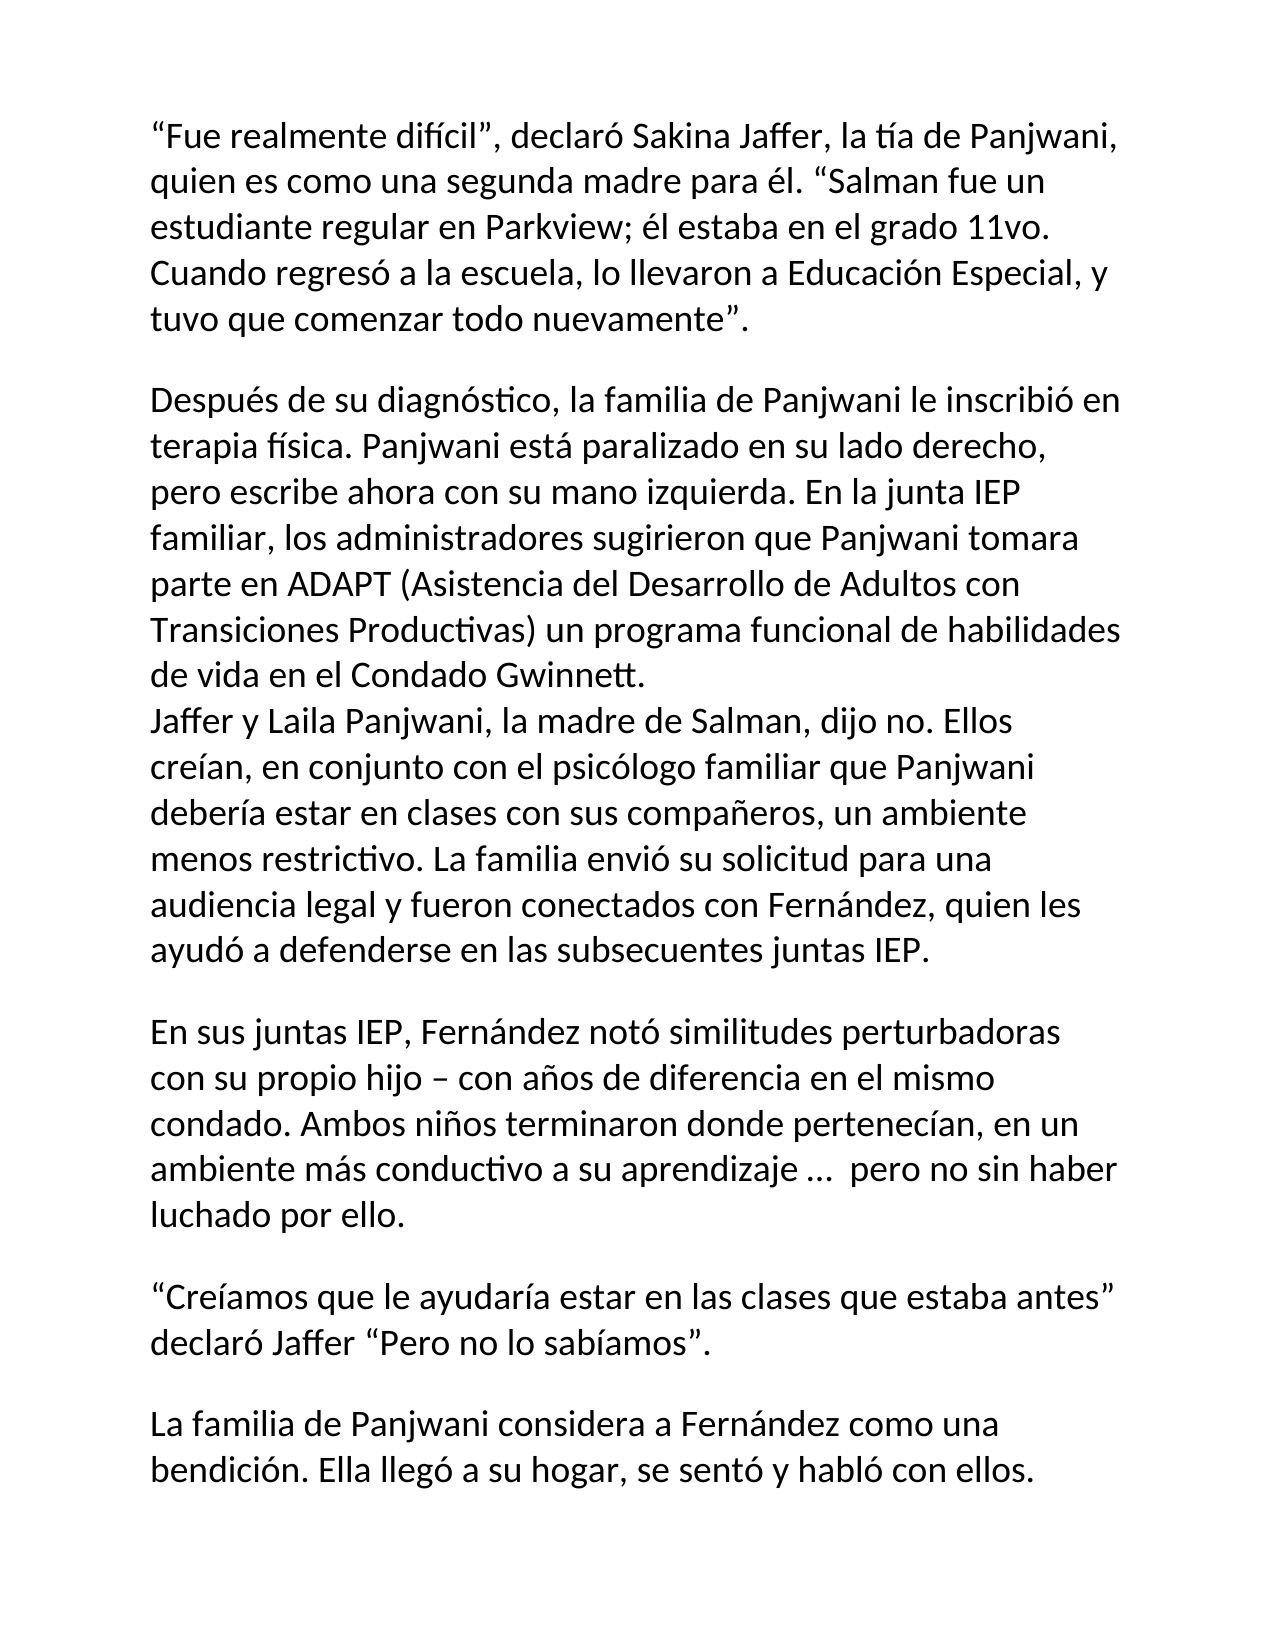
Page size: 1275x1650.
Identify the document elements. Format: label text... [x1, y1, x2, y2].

text Jaffer y Laila Panjwani, la madre de Salman, dijo no. Ellos creían, en conjunto con el psicólogo familiar que Panjwani debería estar en clases con sus compañeros, un ambiente menos restrictivo. La familia envió su solicitud para una audiencia legal y fueron conectados con Fernández, quien les ayudó a defenderse en las subsecuentes juntas IEP. [150, 697, 1125, 972]
text “Creíamos que le ayudaría estar en las clases que estaba antes” declaró Jaffer “Pero no lo sabíamos”. [150, 1273, 1125, 1364]
text En sus juntas IEP, Fernández notó similitudes perturbadoras con su propio hijo – con años de diferencia en el mismo condado. Ambos niños terminaron donde pertenecían, en un ambiente más conductivo a su aprendizaje … pero no sin haber luchado por ello. [150, 1008, 1125, 1237]
text “Fue realmente difícil”, declaró Sakina Jaffer, la tía de Panjwani, quien es como una segunda madre para él. “Salman fue un estudiante regular en Parkview; él estaba en el grado 11vo. Cuando regresó a la escuela, lo llevaron a Educación Especial, y tuvo que comenzar todo nuevamente”. [150, 112, 1125, 341]
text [150, 1400, 1125, 1492]
text Después de su diagnóstico, la familia de Panjwani le inscribió en terapia física. Panjwani está paralizado en su lado derecho, pero escribe ahora con su mano izquierda. En la junta IEP familiar, los administradores sugirieron que Panjwani tomara parte en ADAPT (Asistencia del Desarrollo de Adultos con Transiciones Productivas) un programa funcional de habilidades de vida en el Condado Gwinnett. [150, 376, 1125, 697]
